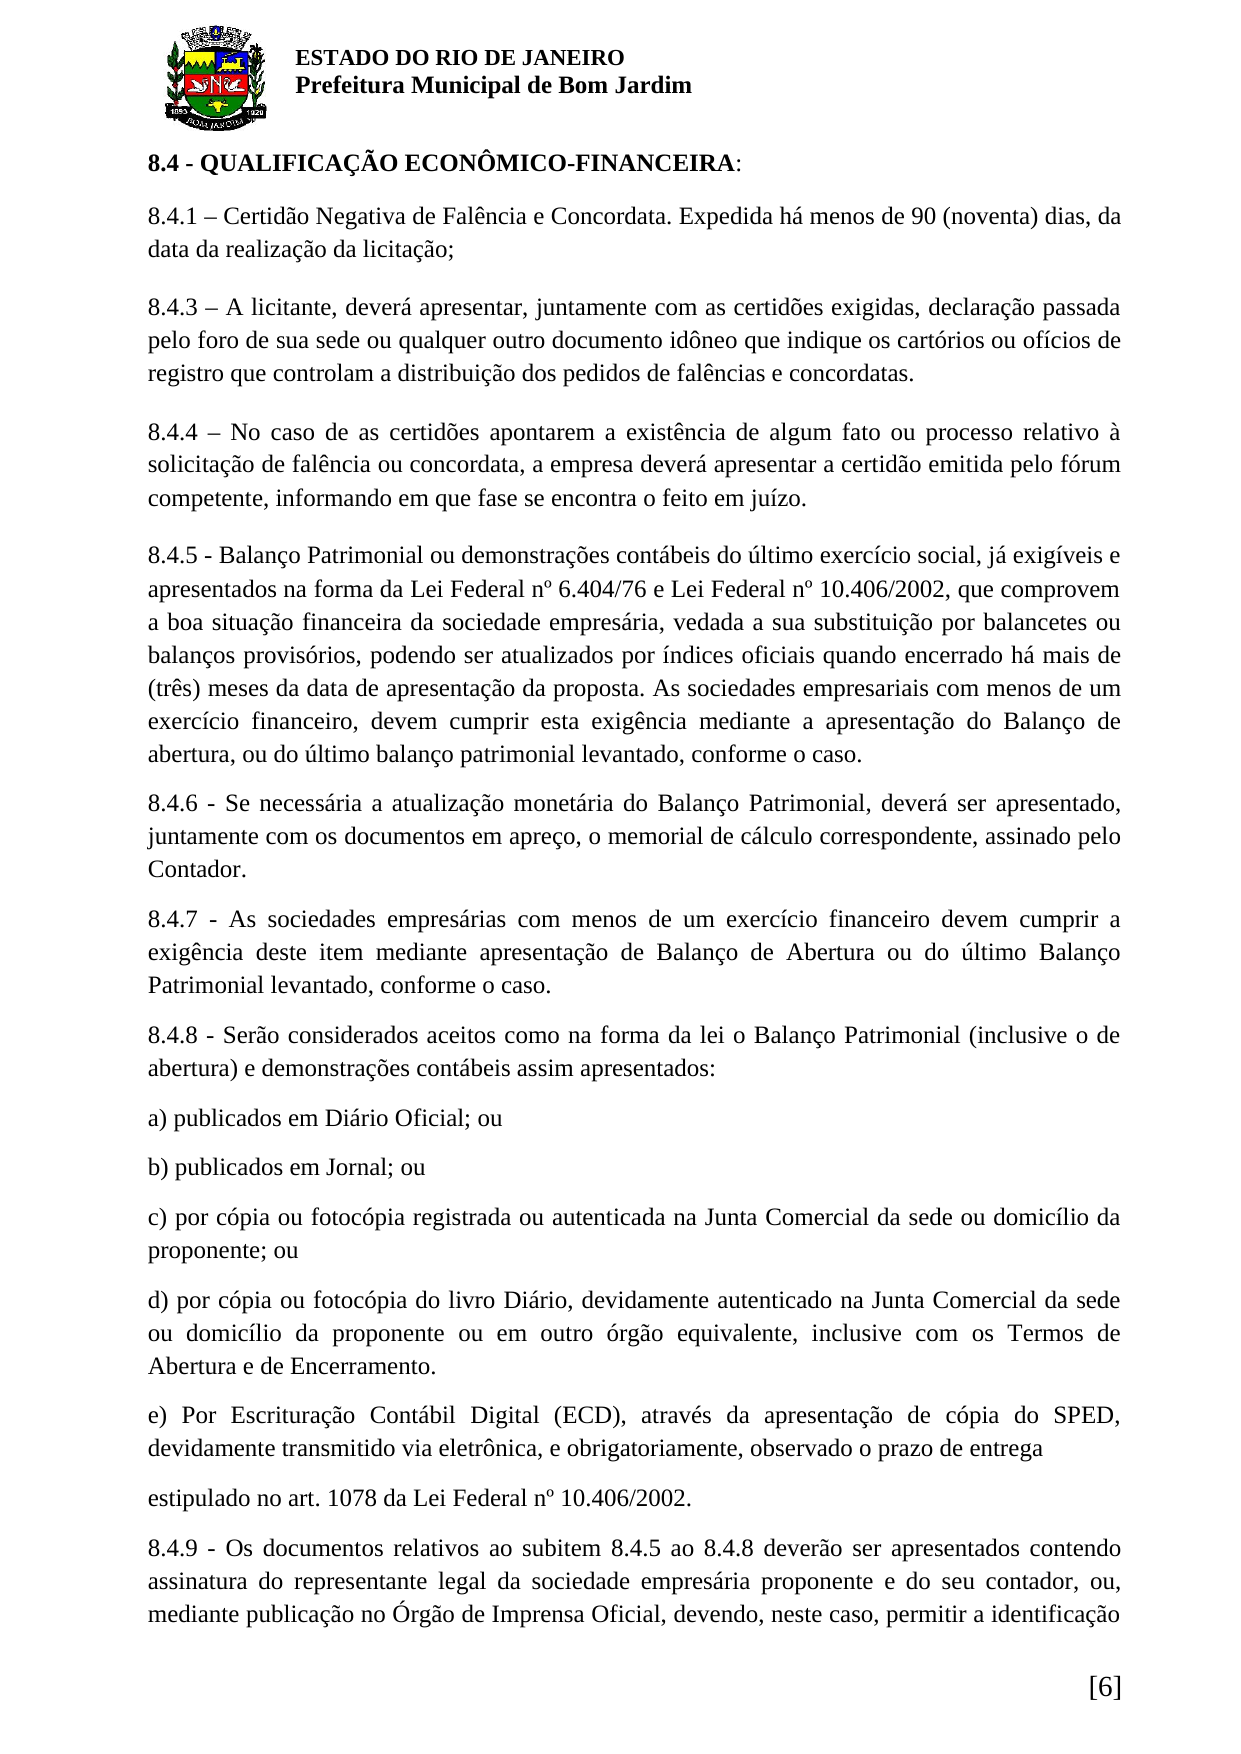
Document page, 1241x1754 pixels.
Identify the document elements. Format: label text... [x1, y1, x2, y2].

text b) publicados em Jornal; ou [148, 1152, 1122, 1181]
text 8.4.6 - Se necessária a atualização monetária do Balanço Patrimonial, deverá ser apresentado, juntamente com os documentos em apreço, o memorial de cálculo correspondente, assinado pelo Contador. [148, 788, 1122, 883]
text 8.4.8 - Serão considerados aceitos como na forma da lei o Balanço Patrimonial (inclusive o de abertura) e demonstrações contábeis assim apresentados: [148, 1020, 1122, 1082]
text c) por cópia ou fotocópia registrada ou autenticada na Junta Comercial da sede ou domicílio da proponente; ou [148, 1202, 1122, 1264]
text 8.4.1 – Certidão Negativa de Falência e Concordata. Expedida há menos de 90 (noventa) dias, da data da realização da licitação; [148, 201, 1122, 263]
text d) por cópia ou fotocópia do livro Diário, devidamente autenticado na Junta Comercial da sede ou domicílio da proponente ou em outro órgão equivalente, inclusive com os Termos de Abertura e de Encerramento. [148, 1285, 1122, 1379]
text 8.4.7 - As sociedades empresárias com menos de um exercício financeiro devem cumprir a exigência deste item mediante apresentação de Balanço de Abertura ou do último Balanço Patrimonial levantado, conforme o caso. [148, 904, 1122, 999]
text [148, 1533, 1122, 1628]
text e) Por Escrituração Contábil Digital (ECD), através da apresentação de cópia do SPED, devidamente transmitido via eletrônica, e obrigatoriamente, observado o prazo de entrega [148, 1400, 1122, 1462]
text estipulado no art. 1078 da Lei Federal nº 10.406/2002. [148, 1483, 1122, 1512]
text a) publicados em Diário Oficial; ou [148, 1103, 1122, 1131]
text 8.4.4 – No caso de as certidões apontarem a existência de algum fato ou processo relativo à solicitação de falência ou concordata, a empresa deverá apresentar a certidão emitida pelo fórum competente, informando em que fase se encontra o feito em juízo. [148, 417, 1122, 511]
text 8.4 - QUALIFICAÇÃO ECONÔMICO-FINANCEIRA: [148, 148, 1122, 176]
text 8.4.5 - Balanço Patrimonial ou demonstrações contábeis do último exercício social, já exigíveis e apresentados na forma da Lei Federal nº 6.404/76 e Lei Federal nº 10.406/2002, que comprovem a boa situação financeira da sociedade empresária, vedada a sua substituição por balancetes ou balanços provisórios, podendo ser atualizados por índices oficiais quando encerrado há mais de (três) meses da data de apresentação da proposta. As sociedades empresariais com menos de um exercício financeiro, devem cumprir esta exigência mediante a apresentação do Balanço de abertura, ou do último balanço patrimonial levantado, conforme o caso. [148, 541, 1122, 767]
text 8.4.3 – A licitante, deverá apresentar, juntamente com as certidões exigidas, declaração passada pelo foro de sua sede ou qualquer outro documento idôneo que indique os cartórios ou ofícios de registro que controlam a distribuição dos pedidos de falências e concordatas. [148, 292, 1122, 387]
picture [162, 23, 268, 133]
